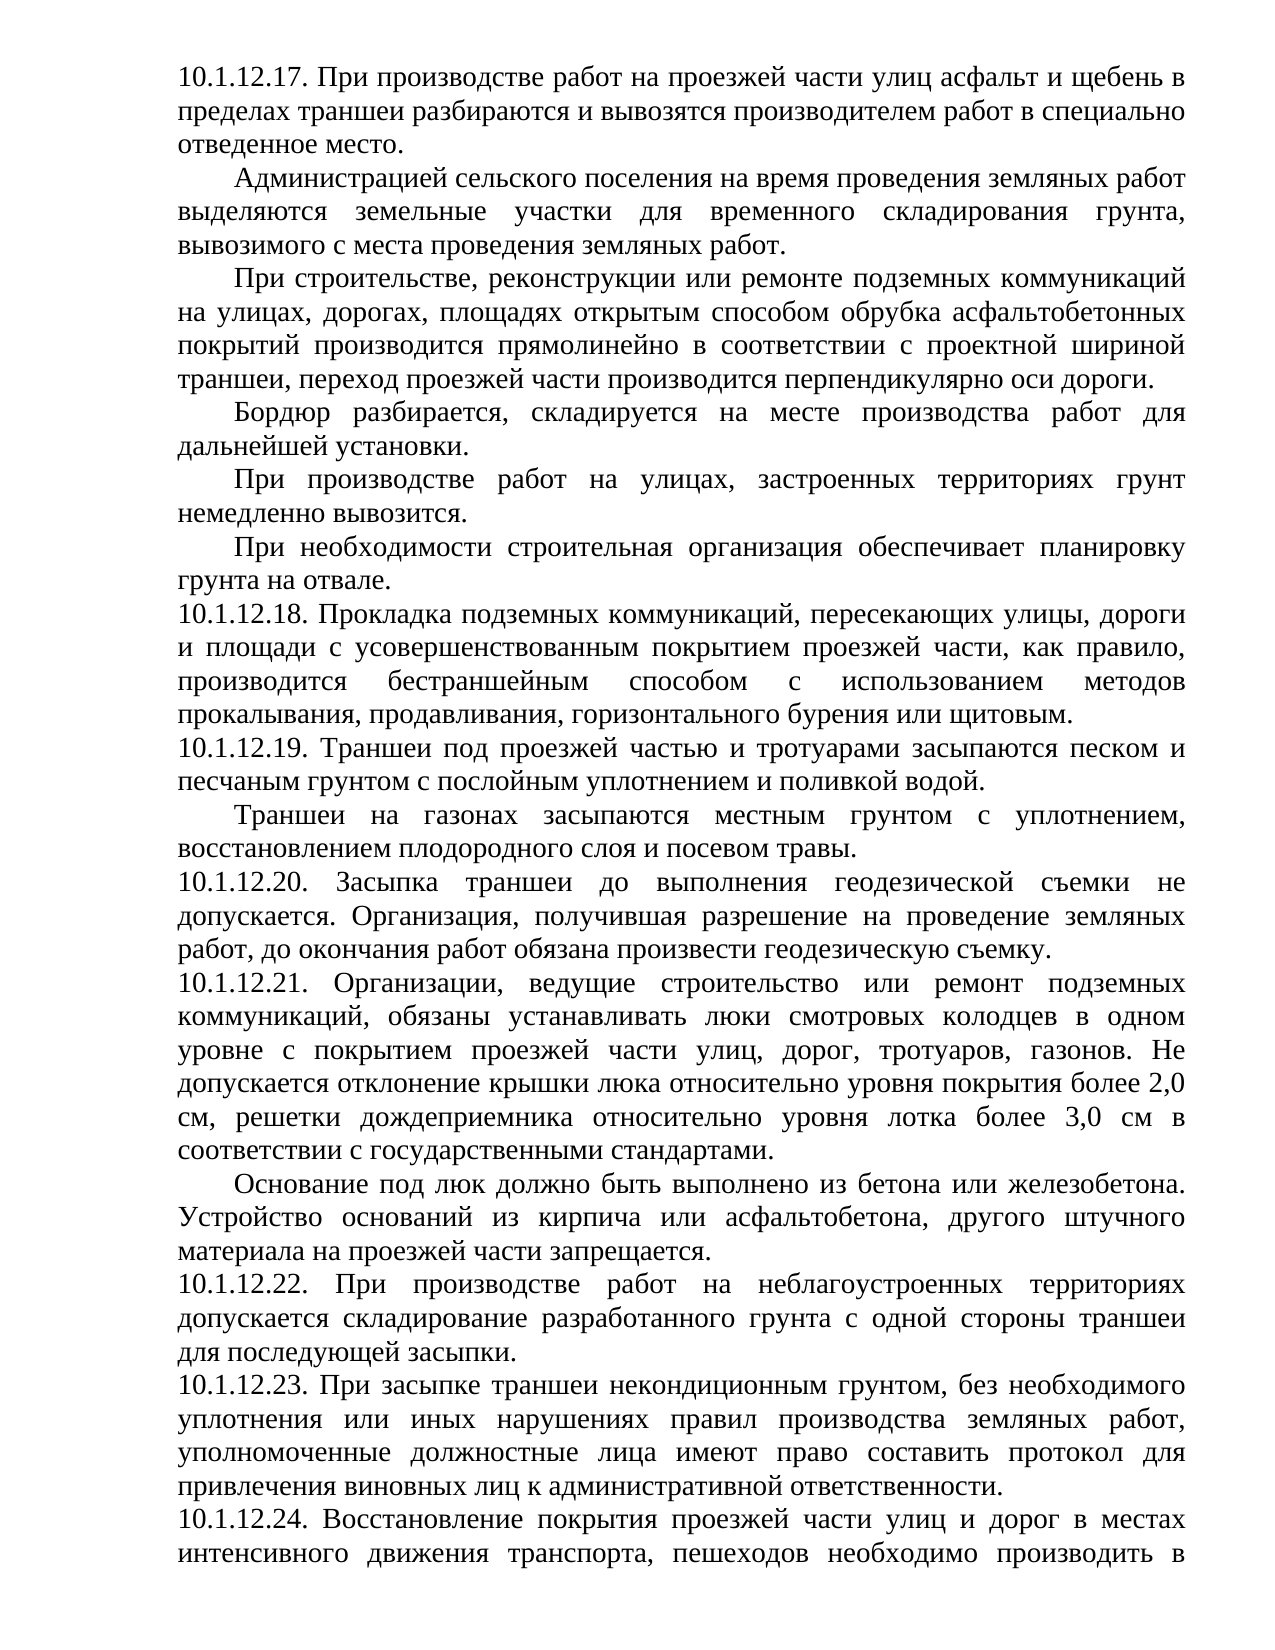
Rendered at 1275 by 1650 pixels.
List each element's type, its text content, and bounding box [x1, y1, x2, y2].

text Бордюр разбирается, складируется на месте производства работ для дальнейшей установки. [177, 394, 1186, 462]
text 10.1.12.19. Траншеи под проезжей частью и тротуарами засыпаются песком и песчаным грунтом с послойным уплотнением и поливкой водой. [177, 730, 1186, 797]
text 10.1.12.21. Организации, ведущие строительство или ремонт подземных коммуникаций, обязаны устанавливать люки смотровых колодцев в одном уровне с покрытием проезжей части улиц, дорог, тротуаров, газонов. Не допускается отклонение крышки люка относительно уровня покрытия более 2,0 см, решетки дождеприемника относительно уровня лотка более 3,0 см в соответствии с государственными стандартами. [177, 965, 1186, 1166]
text Администрацией сельского поселения на время проведения земляных работ выделяются земельные участки для временного складирования грунта, вывозимого с места проведения земляных работ. [177, 160, 1186, 260]
text 10.1.12.22. При производстве работ на неблагоустроенных территориях допускается складирование разработанного грунта с одной стороны траншеи для последующей засыпки. [177, 1267, 1186, 1367]
text При необходимости строительная организация обеспечивает планировку грунта на отвале. [177, 529, 1186, 596]
text 10.1.12.18. Прокладка подземных коммуникаций, пересекающих улицы, дороги и площади с усовершенствованным покрытием проезжей части, как правило, производится бестраншейным способом с использованием методов прокалывания, продавливания, горизонтального бурения или щитовым. [177, 596, 1186, 730]
text Траншеи на газонах засыпаются местным грунтом с уплотнением, восстановлением плодородного слоя и посевом травы. [177, 797, 1186, 864]
text Основание под люк должно быть выполнено из бетона или железобетона. Устройство оснований из кирпича или асфальтобетона, другого штучного материала на проезжей части запрещается. [177, 1166, 1186, 1267]
text 10.1.12.23. При засыпке траншеи некондиционным грунтом, без необходимого уплотнения или иных нарушениях правил производства земляных работ, уполномоченные должностные лица имеют право составить протокол для привлечения виновных лиц к административной ответственности. [177, 1367, 1186, 1501]
text При строительстве, реконструкции или ремонте подземных коммуникаций на улицах, дорогах, площадях открытым способом обрубка асфальтобетонных покрытий производится прямолинейно в соответствии с проектной шириной траншеи, переход проезжей части производится перпендикулярно оси дороги. [177, 260, 1186, 394]
text 10.1.12.20. Засыпка траншеи до выполнения геодезической съемки не допускается. Организация, получившая разрешение на проведение земляных работ, до окончания работ обязана произвести геодезическую съемку. [177, 864, 1186, 965]
text При производстве работ на улицах, застроенных территориях грунт немедленно вывозится. [177, 462, 1186, 529]
text 10.1.12.17. При производстве работ на проезжей части улиц асфальт и щебень в пределах траншеи разбираются и вывозятся производителем работ в специально отведенное место. [177, 59, 1186, 160]
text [177, 1501, 1186, 1568]
